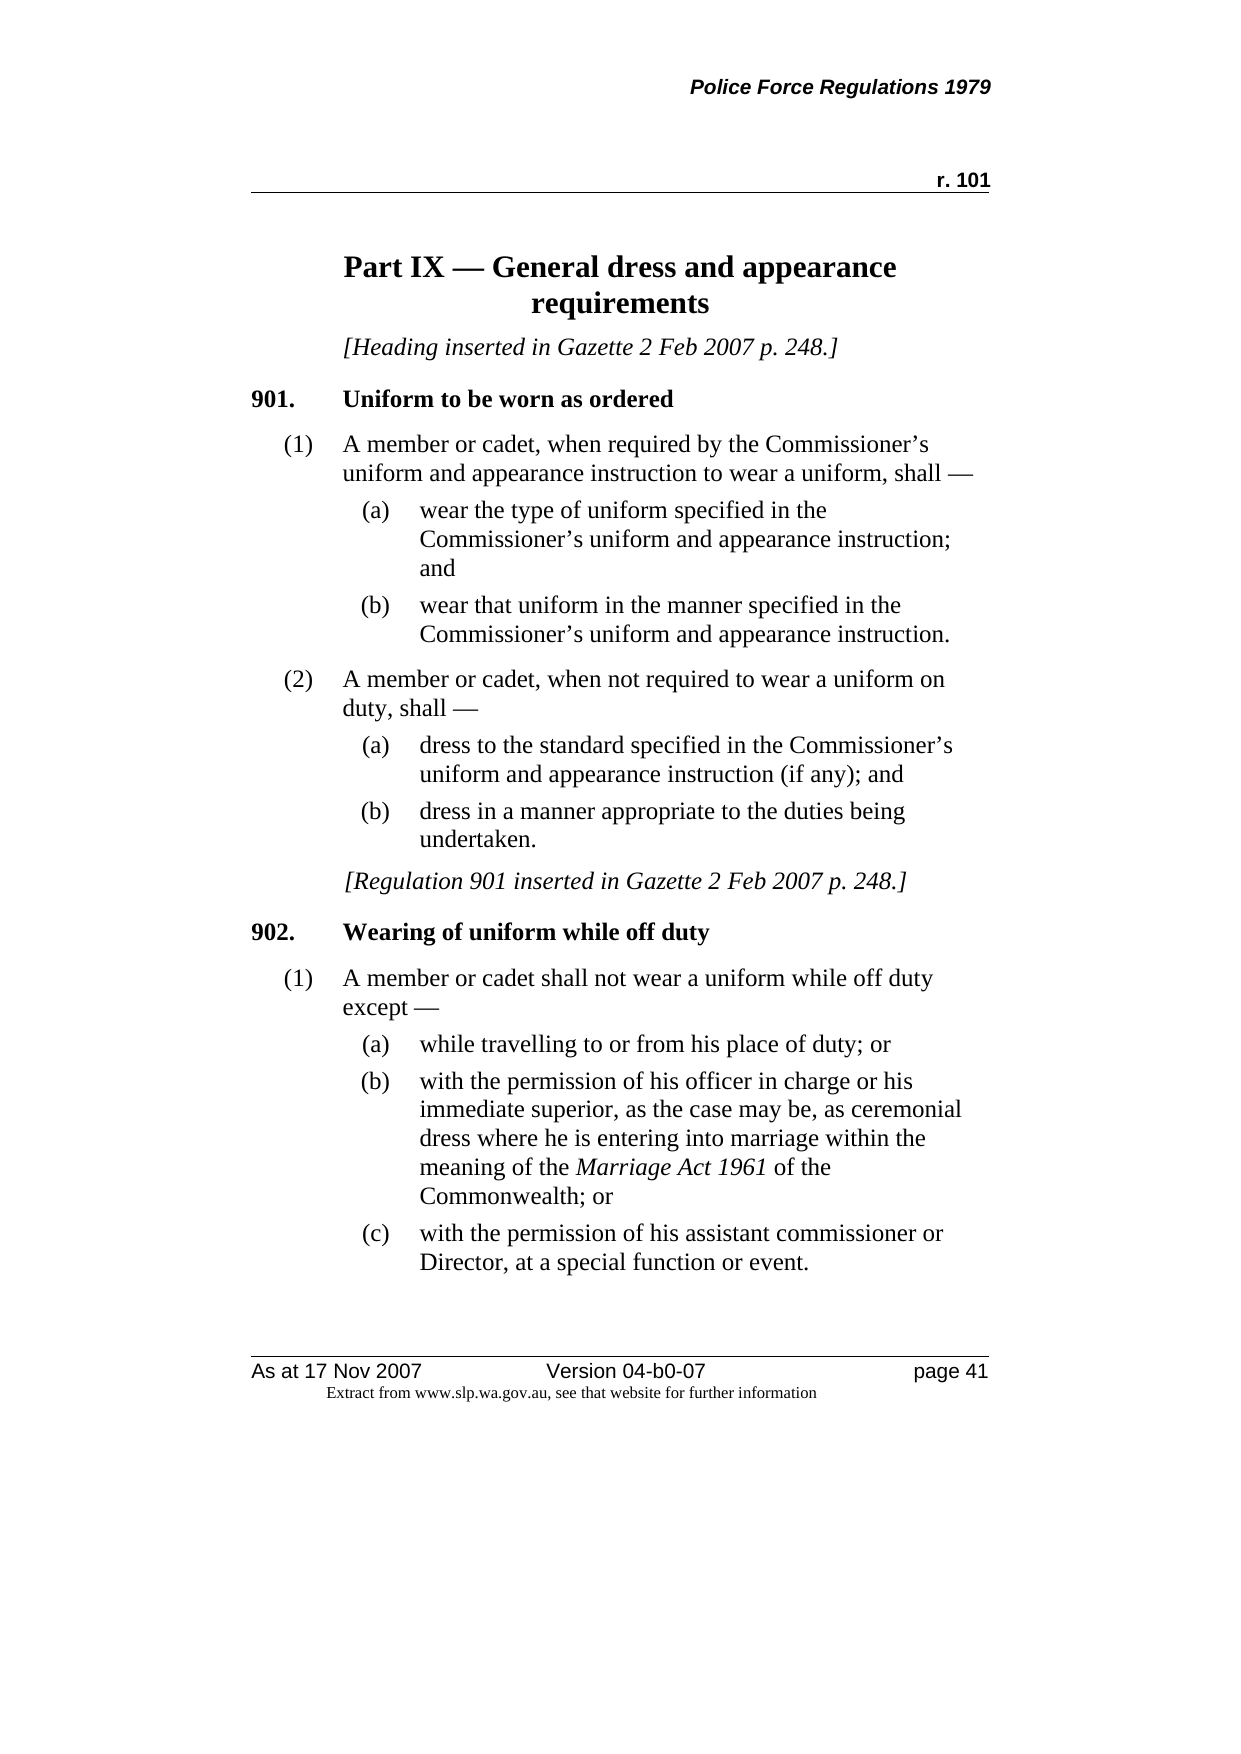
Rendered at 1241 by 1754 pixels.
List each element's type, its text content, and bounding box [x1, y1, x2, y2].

text (a) while travelling to or from his place of duty; or [251, 1029, 989, 1057]
text (b) wear that uniform in the manner specified in the Commissioner’s uniform and appearance instruction. [251, 590, 989, 647]
text (a) dress to the standard specified in the Commissioner’s uniform and appearance instruction (if any); and [251, 730, 989, 787]
subtitle [Heading inserted in Gazette 2 Feb 2007 p. 248.] [251, 332, 989, 361]
text [Regulation 901 inserted in Gazette 2 Feb 2007 p. 248.] [251, 866, 989, 894]
text (1) A member or cadet, when required by the Commissioner’s uniform and appearance instruction to wear a uniform, shall — [251, 429, 989, 487]
text (1) A member or cadet shall not wear a uniform while off duty except — [251, 963, 989, 1020]
text (c) with the permission of his assistant commissioner or Director, at a special function or event. [251, 1218, 989, 1275]
text (b) dress in a manner appropriate to the duties being undertaken. [251, 796, 989, 853]
subtitle 901. Uniform to be worn as ordered [251, 384, 989, 413]
text (a) wear the type of uniform specified in the Commissioner’s uniform and appearance instruction; and [251, 495, 989, 582]
text (b) with the permission of his officer in charge or his immediate superior, as the case may be, as ceremonial dress where he is entering into marriage within the meaning of the Marriage Act 1961 of the Commonwealth; or [251, 1066, 989, 1209]
subtitle Part IX — General dress and appearance requirements [251, 248, 989, 320]
subtitle 902. Wearing of uniform while off duty [251, 917, 989, 946]
text (2) A member or cadet, when not required to wear a uniform on duty, shall — [251, 664, 989, 722]
